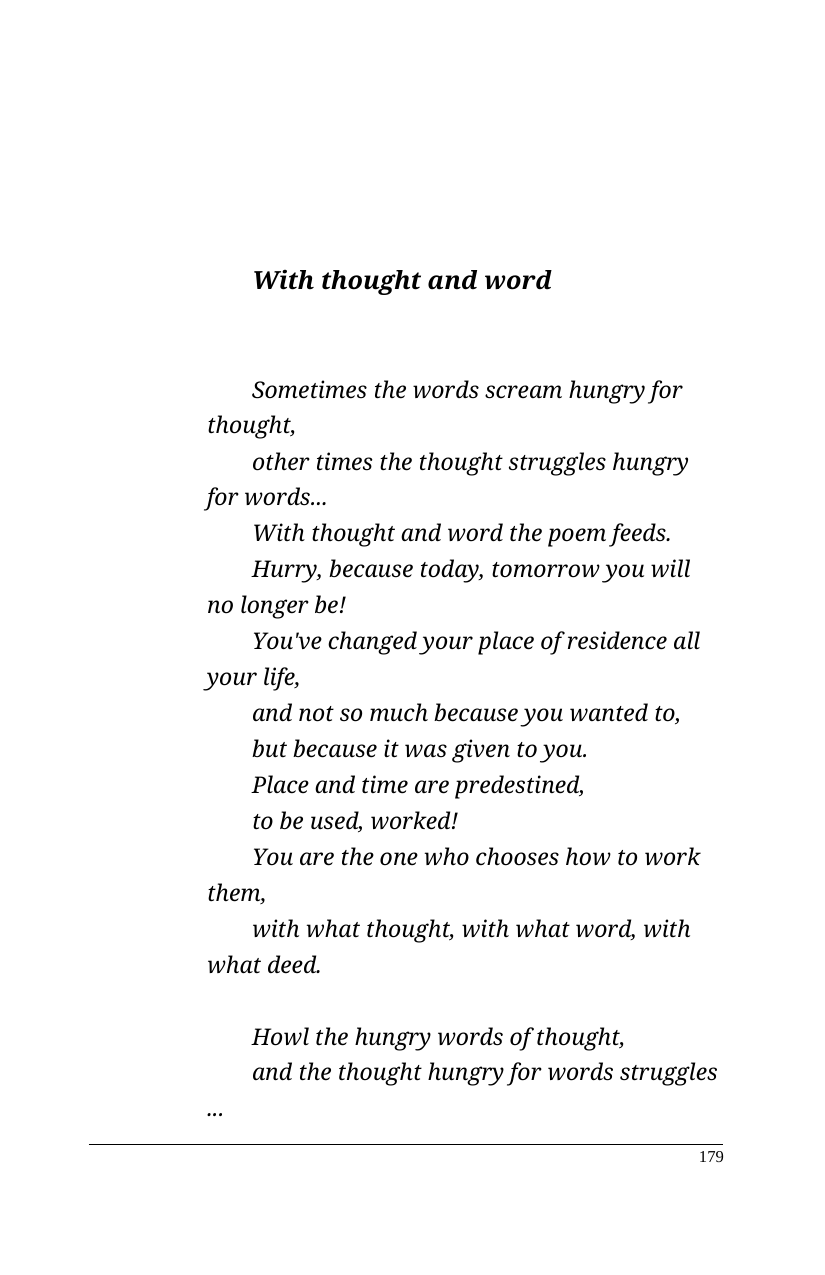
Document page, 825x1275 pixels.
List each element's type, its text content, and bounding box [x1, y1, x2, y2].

text other times the thought struggles hungry for words... [207, 445, 723, 513]
text but because it was given to you. [207, 733, 723, 764]
text to be used, worked! [207, 805, 723, 836]
text Hurry, because today, tomorrow you will no longer be! [207, 553, 723, 620]
text You've changed your place of residence all your life, [207, 625, 723, 692]
text With thought and word the poem feeds. [207, 517, 723, 548]
text Howl the hungry words of thought, [207, 1020, 723, 1052]
text and not so much because you wanted to, [207, 697, 723, 728]
text You are the one who chooses how to work them, [207, 841, 723, 908]
text Sometimes the words scream hungry for thought, [207, 373, 723, 441]
text with what thought, with what word, with what deed. [207, 913, 723, 980]
text and the thought hungry for words struggles ... [207, 1056, 723, 1123]
text With thought and word [207, 262, 723, 297]
text Place and time are predestined, [207, 769, 723, 800]
